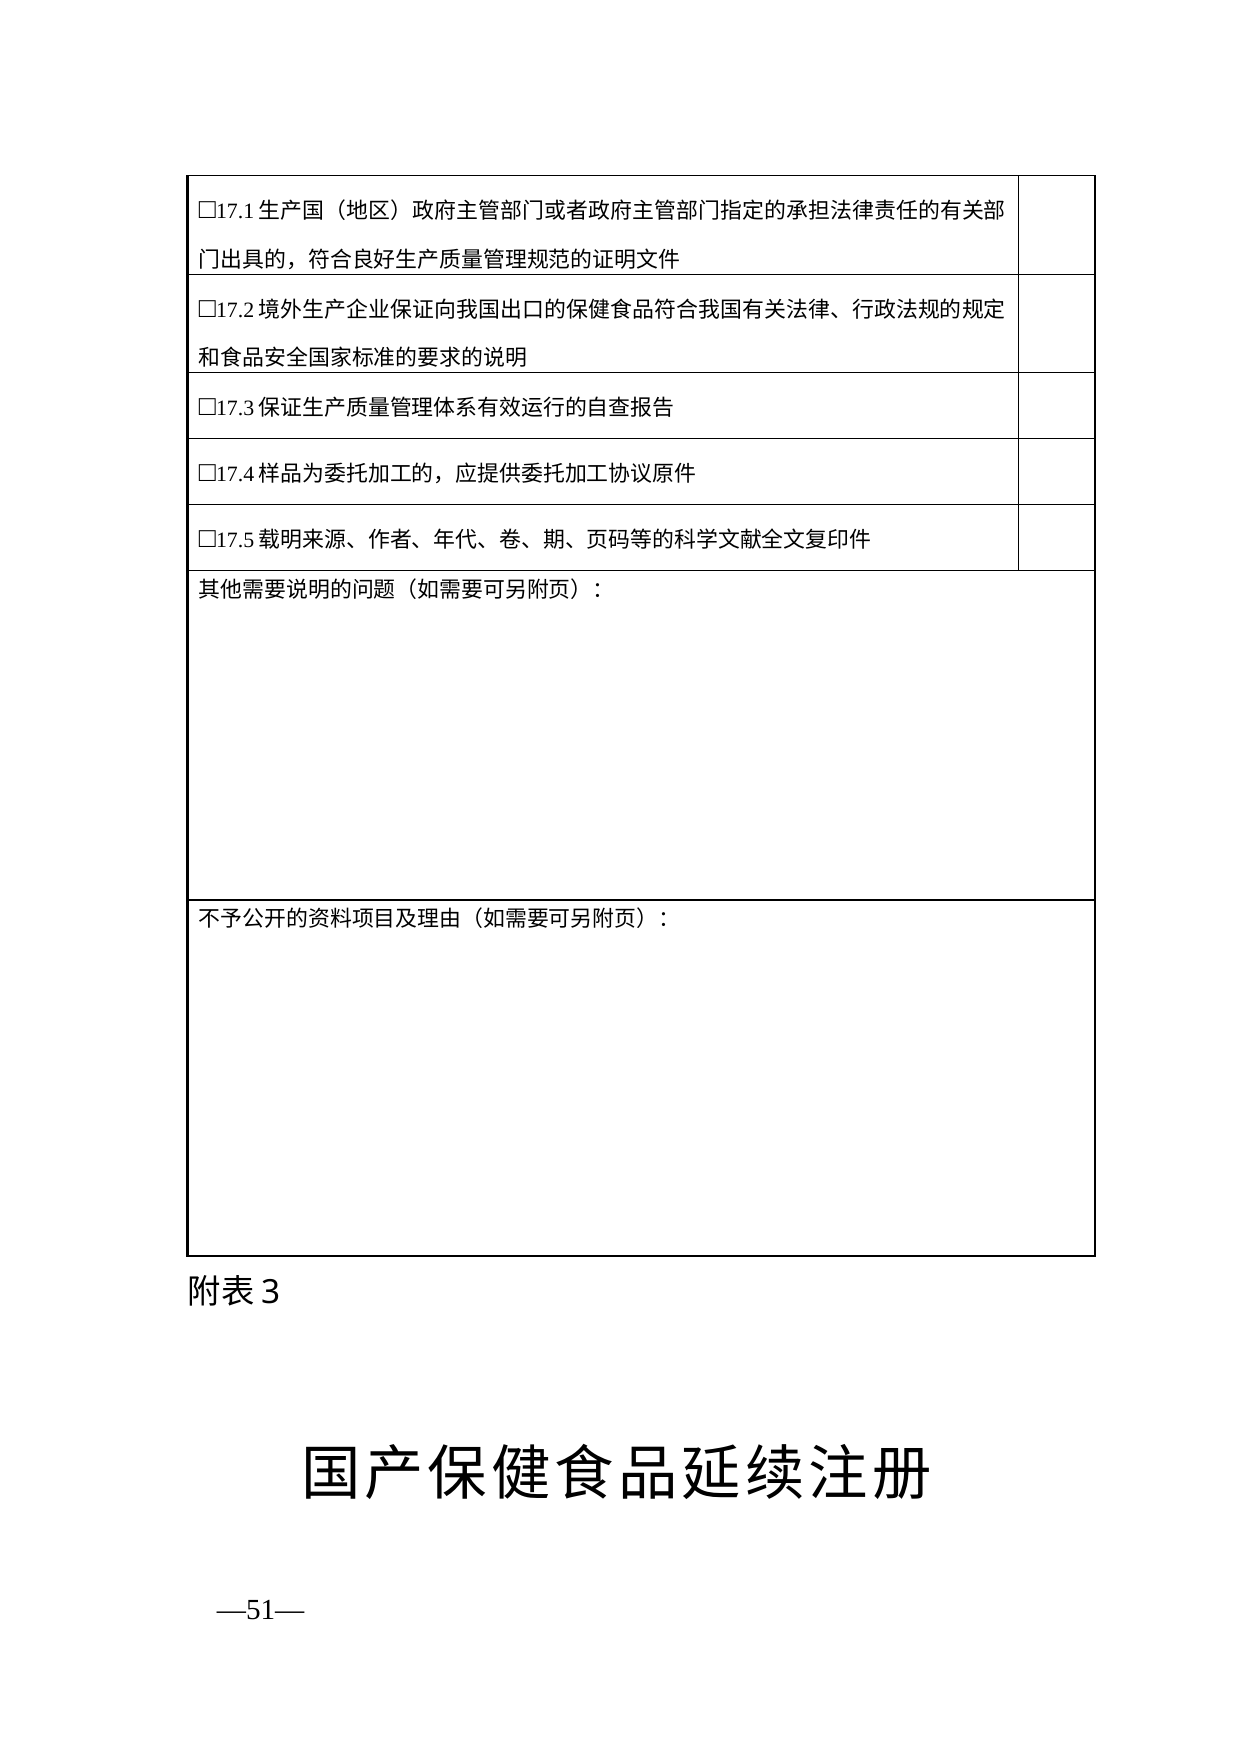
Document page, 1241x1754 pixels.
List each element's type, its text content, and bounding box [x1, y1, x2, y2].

table_cell □17.3保证生产质量管理体系有效运行的自查报告 [189, 373, 1018, 438]
table_cell [1019, 176, 1094, 274]
table_cell 其他需要说明的问题（如需要可另附页）： [189, 571, 1094, 898]
table_cell □17.2境外生产企业保证向我国出口的保健食品符合我国有关法律、行政法规的规定和食品安全国家标准的要求的说明 [189, 275, 1018, 372]
table_cell [1019, 275, 1094, 372]
table_cell □17.5载明来源、作者、年代、卷、期、页码等的科学文献全文复印件 [189, 505, 1018, 570]
table_cell [1019, 505, 1094, 570]
table_cell [1019, 373, 1094, 438]
table_cell □17.4样品为委托加工的，应提供委托加工协议原件 [189, 439, 1018, 504]
table_cell 不予公开的资料项目及理由（如需要可另附页）： [189, 901, 1094, 1255]
text 国产保健食品延续注册 [187, 1419, 1045, 1517]
text 附表3 [187, 1257, 1045, 1322]
table_cell [1019, 439, 1094, 504]
table_cell □17.1生产国（地区）政府主管部门或者政府主管部门指定的承担法律责任的有关部门出具的，符合良好生产质量管理规范的证明文件 [189, 176, 1018, 274]
